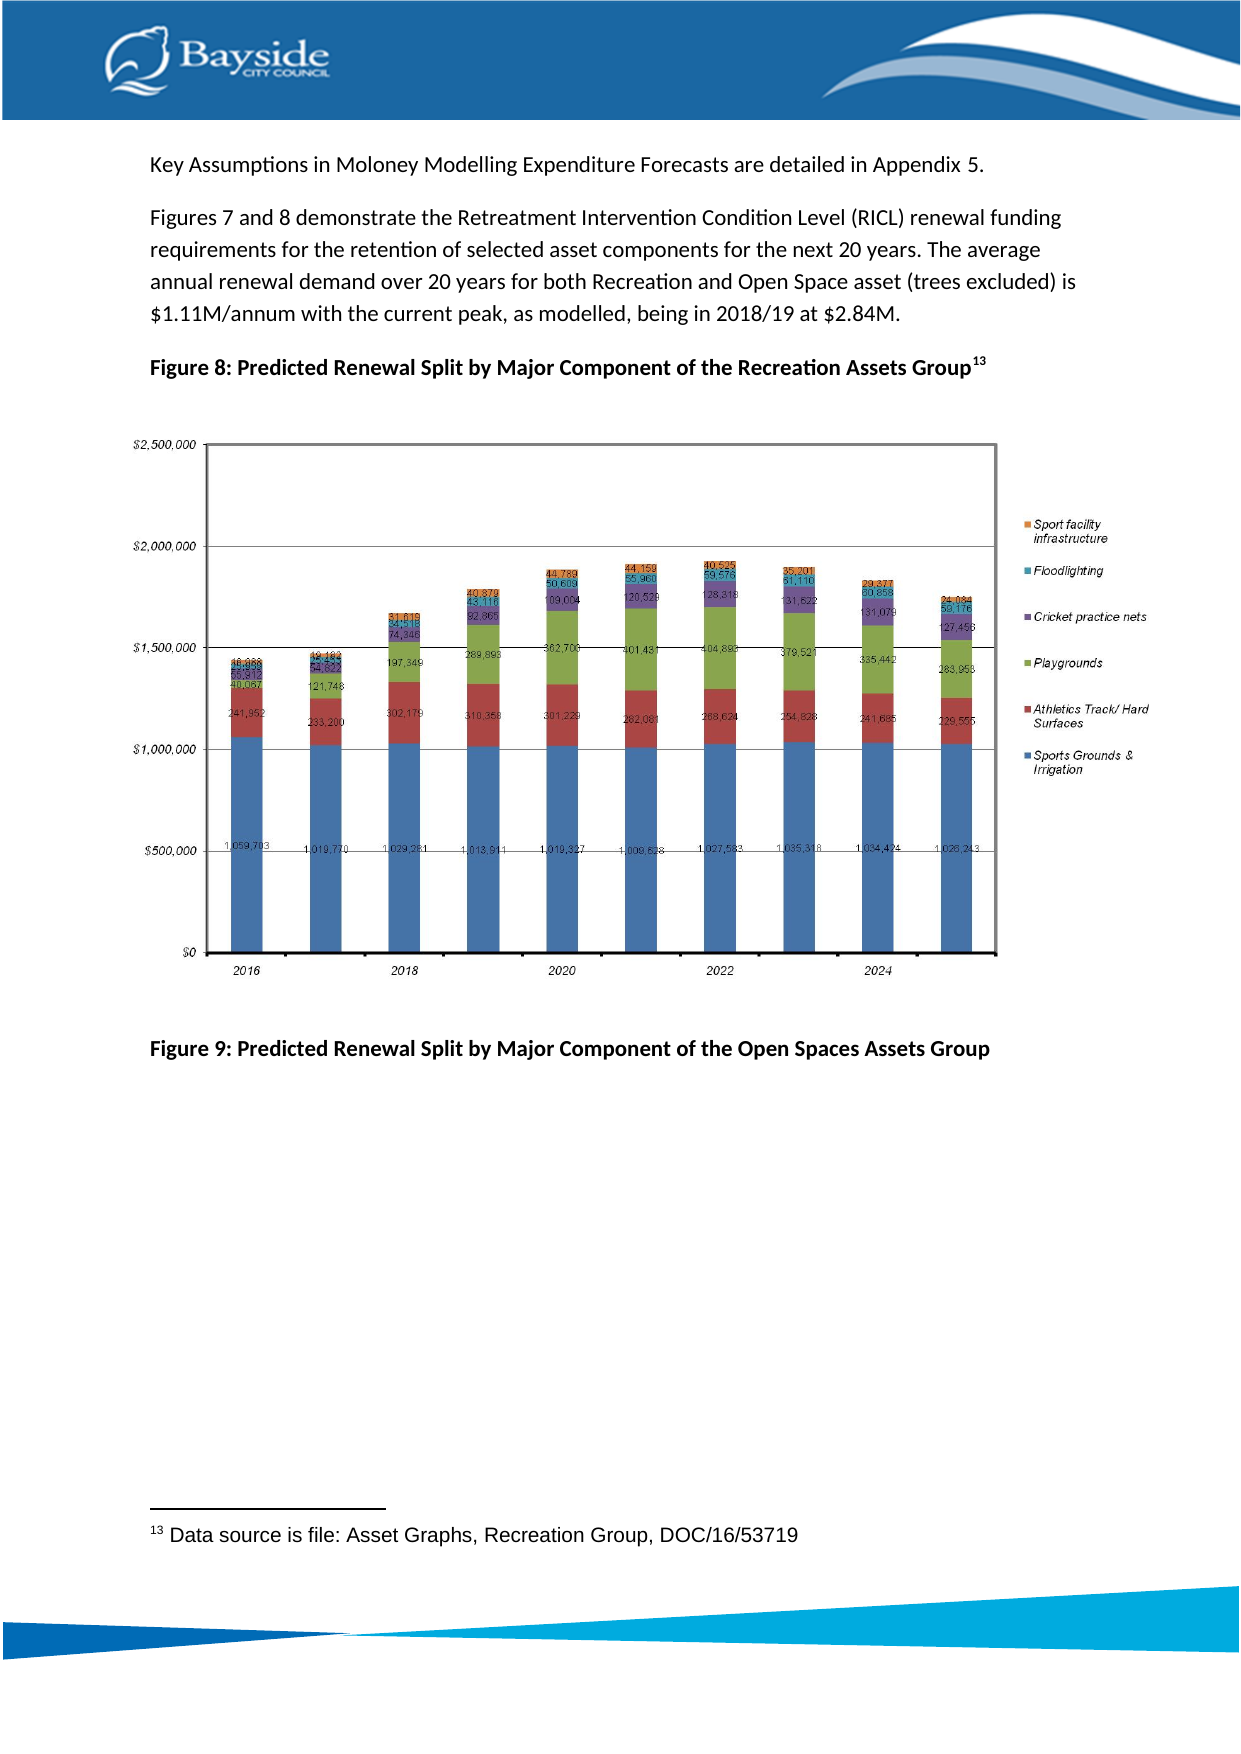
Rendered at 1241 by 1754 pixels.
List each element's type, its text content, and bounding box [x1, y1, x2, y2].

text Figure 9: Predicted Renewal Split by Major Component of the Open Spaces Assets Group [150, 1034, 1090, 1062]
text Figure 8: Predicted Renewal Split by Major Component of the Recreation Assets Group [150, 353, 1090, 381]
picture [2, 0, 1241, 120]
picture [76, 405, 1157, 1010]
text Key Assumptions in Moloney Modelling Expenditure Forecasts are detailed in Appendix 5. [150, 150, 1090, 178]
text Figures 7 and 8 demonstrate the Retreatment Intervention Condition Level (RICL) renewal funding requirements for the retention of selected asset components for the next 20 years. The average annual renewal demand over 20 years for both Recreation and Open Space asset (trees excluded) is $1.11M/annum with the current peak, as modelled, being in 2018/19 at $2.84M. [150, 203, 1090, 328]
